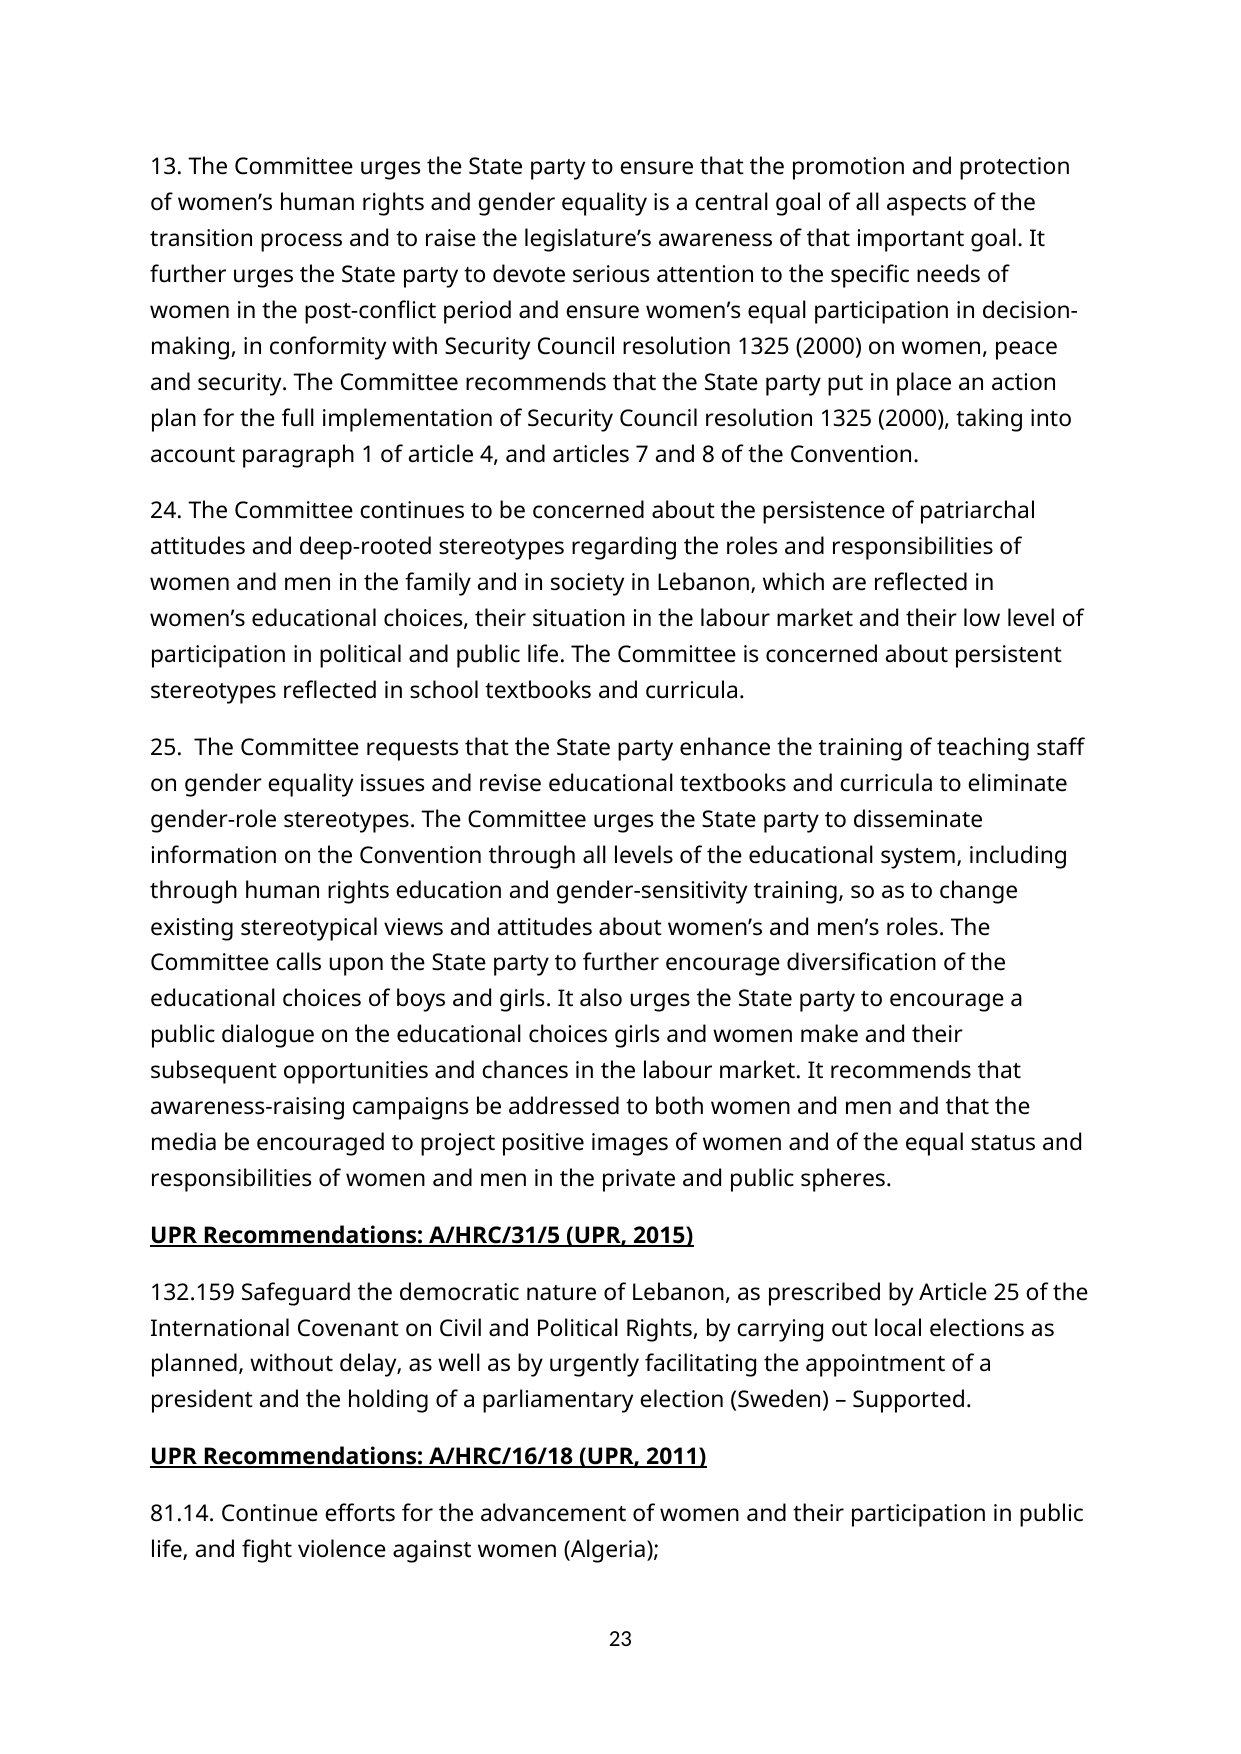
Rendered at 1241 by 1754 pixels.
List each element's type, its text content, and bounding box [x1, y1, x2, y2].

text UPR Recommendations: A/HRC/16/18 (UPR, 2011) [150, 1440, 1090, 1471]
text 24. The Committee continues to be concerned about the persistence of patriarchal attitudes and deep-rooted stereotypes regarding the roles and responsibilities of women and men in the family and in society in Lebanon, which are reflected in women’s educational choices, their situation in the labour market and their low level of participation in political and public life. The Committee is concerned about persistent stereotypes reflected in school textbooks and curricula. [150, 494, 1090, 705]
text 13. The Committee urges the State party to ensure that the promotion and protection of women’s human rights and gender equality is a central goal of all aspects of the transition process and to raise the legislature’s awareness of that important goal. It further urges the State party to devote serious attention to the specific needs of women in the post-conflict period and ensure women’s equal participation in decision-making, in conformity with Security Council resolution 1325 (2000) on women, peace and security. The Committee recommends that the State party put in place an action plan for the full implementation of Security Council resolution 1325 (2000), taking into account paragraph 1 of article 4, and articles 7 and 8 of the Convention. [150, 150, 1090, 469]
text 25. The Committee requests that the State party enhance the training of teaching staff on gender equality issues and revise educational textbooks and curricula to eliminate gender-role stereotypes. The Committee urges the State party to disseminate information on the Convention through all levels of the educational system, including through human rights education and gender-sensitivity training, so as to change existing stereotypical views and attitudes about women’s and men’s roles. The Committee calls upon the State party to further encourage diversification of the educational choices of boys and girls. It also urges the State party to encourage a public dialogue on the educational choices girls and women make and their subsequent opportunities and chances in the labour market. It recommends that awareness-raising campaigns be addressed to both women and men and that the media be encouraged to project positive images of women and of the equal status and responsibilities of women and men in the private and public spheres. [150, 731, 1090, 1193]
text 132.159 Safeguard the democratic nature of Lebanon, as prescribed by Article 25 of the International Covenant on Civil and Political Rights, by carrying out local elections as planned, without delay, as well as by urgently facilitating the appointment of a president and the holding of a parliamentary election (Sweden) – Supported. [150, 1276, 1090, 1414]
text 81.14. Continue efforts for the advancement of women and their participation in public life, and fight violence against women (Algeria); [150, 1497, 1090, 1564]
text UPR Recommendations: A/HRC/31/5 (UPR, 2015) [150, 1219, 1090, 1250]
